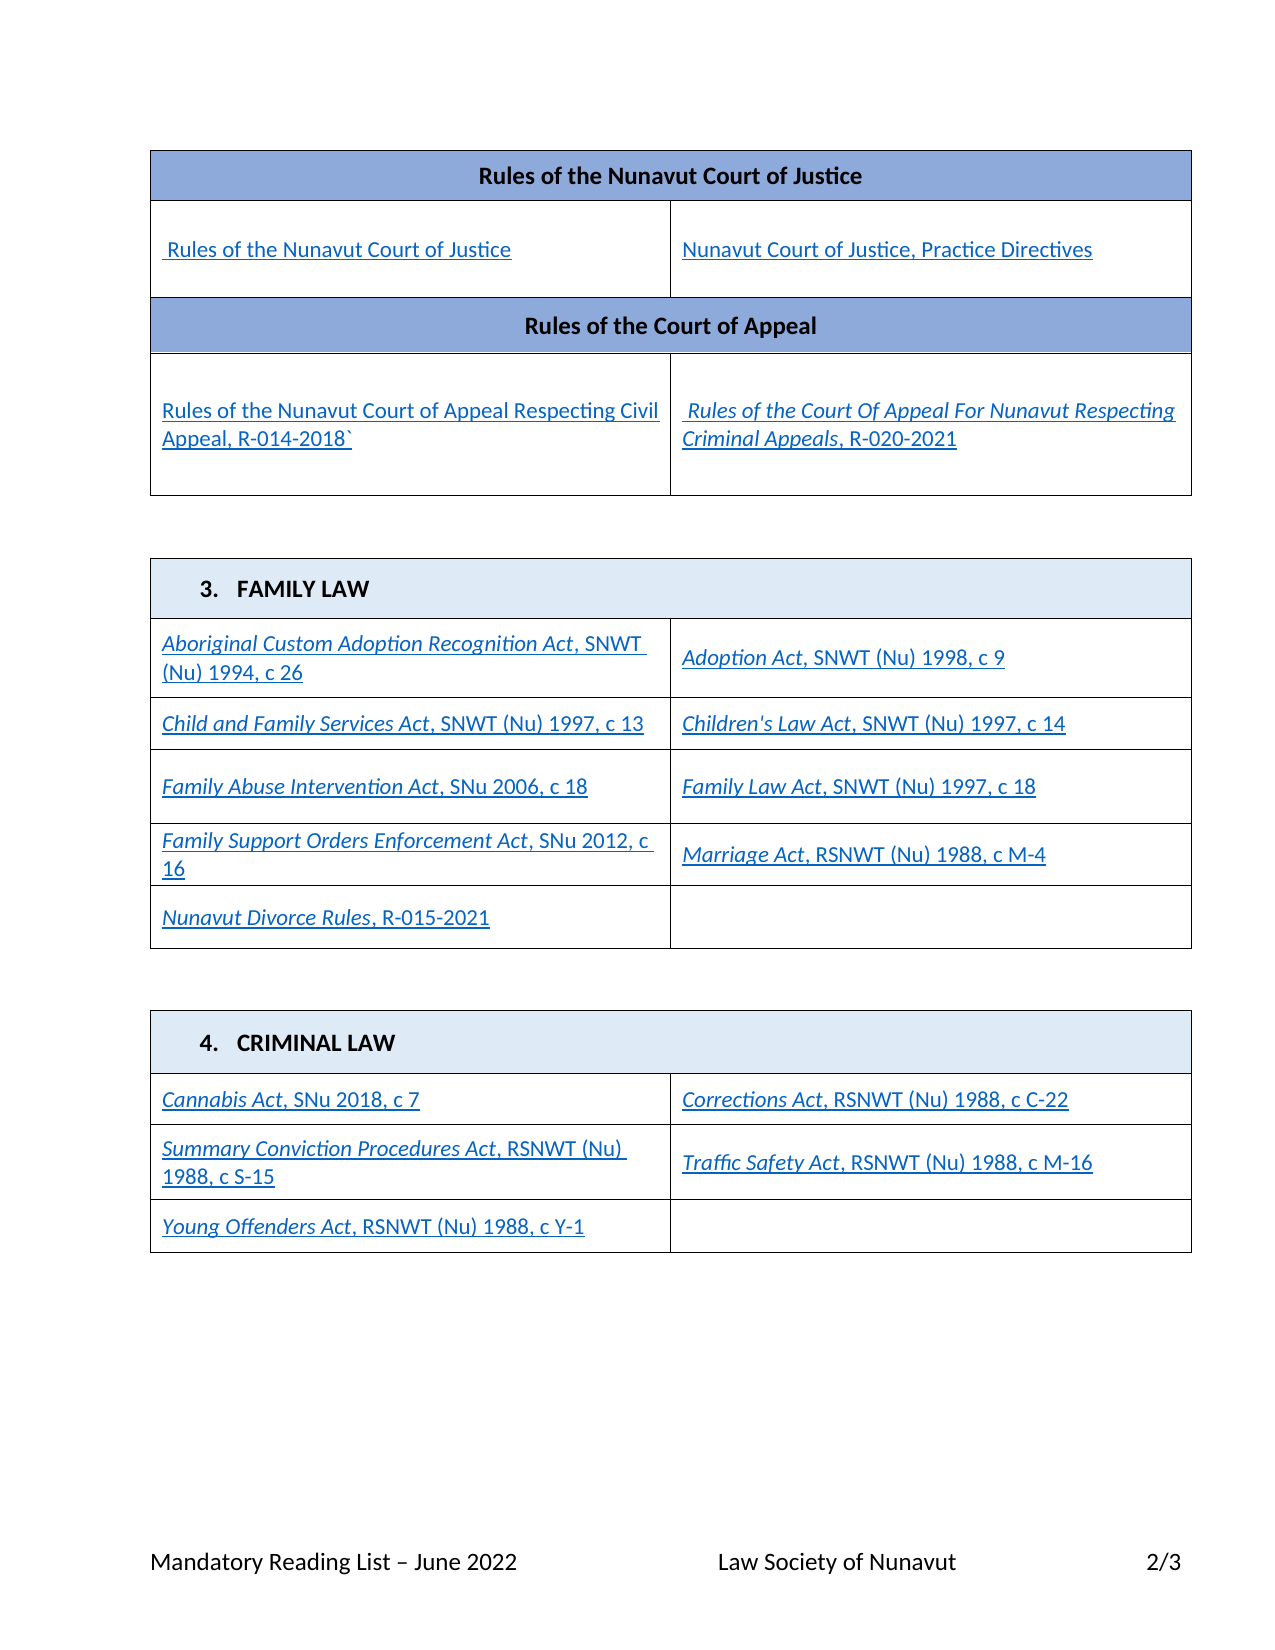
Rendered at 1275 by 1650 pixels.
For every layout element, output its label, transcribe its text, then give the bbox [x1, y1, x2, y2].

table_cell Family Law Act, SNWT (Nu) 1997, c 18 [671, 750, 1191, 822]
table_cell Corrections Act, RSNWT (Nu) 1988, c C-22 [671, 1074, 1191, 1124]
table_cell Rules of the Nunavut Court of Justice [151, 201, 670, 297]
table_cell Summary Conviction Procedures Act, RSNWT (Nu) 1988, c S-15 [151, 1125, 670, 1199]
table_header FAMILY LAW [151, 559, 1191, 618]
table_cell Rules of the Nunavut Court of Appeal Respecting Civil Appeal, R-014-2018` [151, 354, 670, 495]
table_cell Family Support Orders Enforcement Act, SNu 2012, c 16 [151, 824, 670, 885]
table_cell Nunavut Court of Justice, Practice Directives [671, 201, 1191, 297]
table_cell Young Offenders Act, RSNWT (Nu) 1988, c Y-1 [151, 1200, 670, 1252]
table_header CRIMINAL LAW [151, 1011, 1191, 1073]
table_cell Adoption Act, SNWT (Nu) 1998, c 9 [671, 619, 1191, 697]
table_cell [671, 886, 1191, 948]
table_cell Rules of the Court of Appeal [151, 298, 1191, 352]
table_cell Cannabis Act, SNu 2018, c 7 [151, 1074, 670, 1124]
table_cell Nunavut Divorce Rules, R-015-2021 [151, 886, 670, 948]
table_cell Child and Family Services Act, SNWT (Nu) 1997, c 13 [151, 698, 670, 749]
table_cell Traffic Safety Act, RSNWT (Nu) 1988, c M-16 [671, 1125, 1191, 1199]
table_cell Rules of the Court Of Appeal For Nunavut Respecting Criminal Appeals, R-020-2021 [671, 354, 1191, 495]
table_cell [671, 1200, 1191, 1252]
table_cell Marriage Act, RSNWT (Nu) 1988, c M-4 [671, 824, 1191, 885]
table_cell Family Abuse Intervention Act, SNu 2006, c 18 [151, 750, 670, 822]
table_cell Children's Law Act, SNWT (Nu) 1997, c 14 [671, 698, 1191, 749]
table_cell Rules of the Nunavut Court of Justice [151, 151, 1191, 200]
table_cell Aboriginal Custom Adoption Recognition Act, SNWT (Nu) 1994, c 26 [151, 619, 670, 697]
